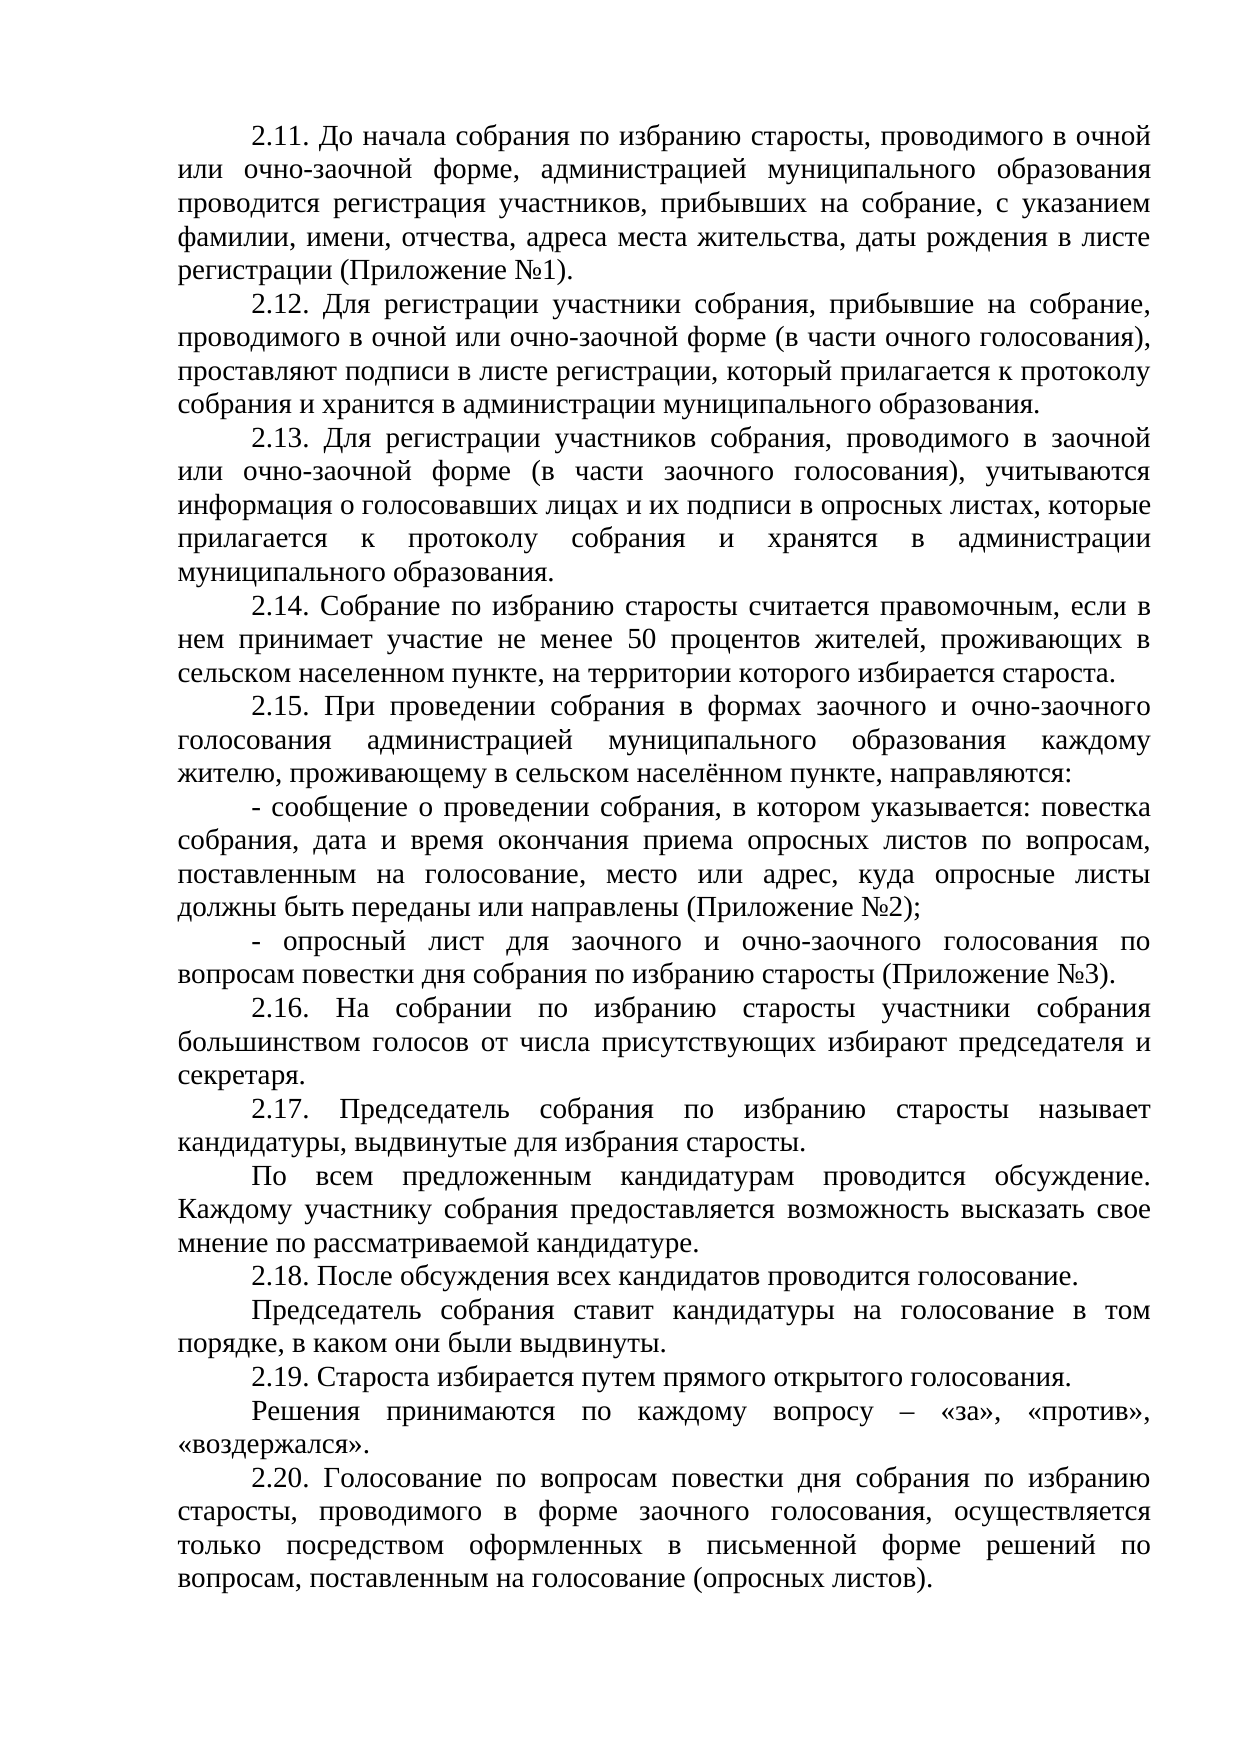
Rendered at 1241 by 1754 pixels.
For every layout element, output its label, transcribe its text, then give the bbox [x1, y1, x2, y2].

text 2.17. Председатель собрания по избранию старосты называет кандидатуры, выдвинутые для избрания старосты. [177, 1091, 1152, 1158]
text Решения принимаются по каждому вопросу – «за», «против», «воздержался». [177, 1393, 1152, 1460]
text По всем предложенным кандидатурам проводится обсуждение. Каждому участнику собрания предоставляется возможность высказать свое мнение по рассматриваемой кандидатуре. [177, 1158, 1152, 1258]
text 2.11. До начала собрания по избранию старосты, проводимого в очной или очно-заочной форме, администрацией муниципального образования проводится регистрация участников, прибывших на собрание, с указанием фамилии, имени, отчества, адреса места жительства, даты рождения в листе регистрации (Приложение №1). [177, 118, 1152, 286]
text - сообщение о проведении собрания, в котором указывается: повестка собрания, дата и время окончания приема опросных листов по вопросам, поставленным на голосование, место или адрес, куда опросные листы должны быть переданы или направлены (Приложение №2); [177, 789, 1152, 923]
text 2.16. На собрании по избранию старосты участники собрания большинством голосов от числа присутствующих избирают председателя и секретаря. [177, 990, 1152, 1091]
text 2.13. Для регистрации участников собрания, проводимого в заочной или очно-заочной форме (в части заочного голосования), учитываются информация о голосовавших лицах и их подписи в опросных листах, которые прилагается к протоколу собрания и хранятся в администрации муниципального образования. [177, 420, 1152, 588]
text Председатель собрания ставит кандидатуры на голосование в том порядке, в каком они были выдвинуты. [177, 1292, 1152, 1359]
text 2.18. После обсуждения всех кандидатов проводится голосование. [177, 1258, 1152, 1292]
text 2.14. Собрание по избранию старосты считается правомочным, если в нем принимает участие не менее 50 процентов жителей, проживающих в сельском населенном пункте, на территории которого избирается староста. [177, 588, 1152, 688]
text 2.15. При проведении собрания в формах заочного и очно-заочного голосования администрацией муниципального образования каждому жителю, проживающему в сельском населённом пункте, направляются: [177, 688, 1152, 789]
text - опросный лист для заочного и очно-заочного голосования по вопросам повестки дня собрания по избранию старосты (Приложение №3). [177, 923, 1152, 990]
text 2.12. Для регистрации участники собрания, прибывшие на собрание, проводимого в очной или очно-заочной форме (в части очного голосования), проставляют подписи в листе регистрации, который прилагается к протоколу собрания и хранится в администрации муниципального образования. [177, 286, 1152, 420]
text 2.19. Староста избирается путем прямого открытого голосования. [177, 1359, 1152, 1393]
text 2.20. Голосование по вопросам повестки дня собрания по избранию старосты, проводимого в форме заочного голосования, осуществляется только посредством оформленных в письменной форме решений по вопросам, поставленным на голосование (опросных листов). [177, 1460, 1152, 1594]
